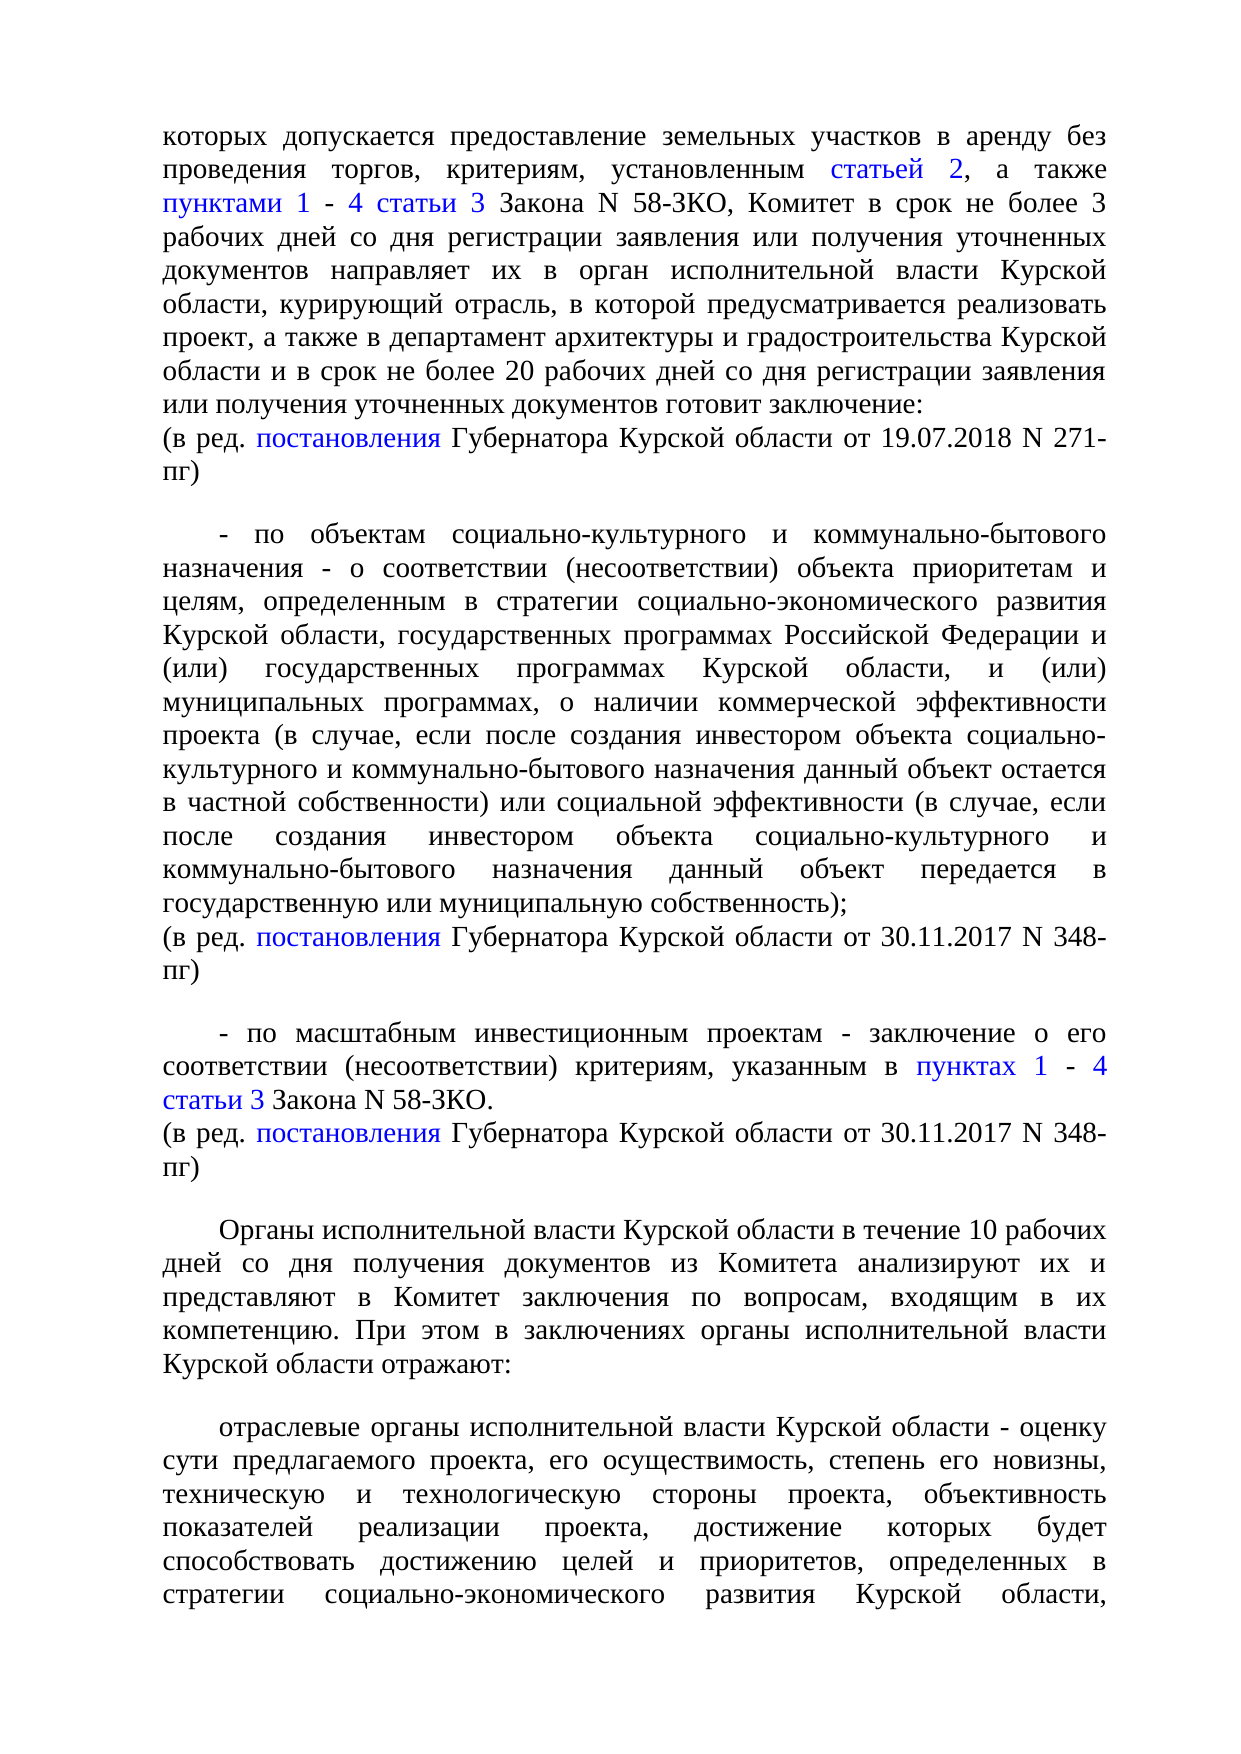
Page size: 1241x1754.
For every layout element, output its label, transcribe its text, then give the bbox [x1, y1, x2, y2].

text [162, 118, 1107, 420]
text Органы исполнительной власти Курской области в течение 10 рабочих дней со дня получения документов из Комитета анализируют их и представляют в Комитет заключения по вопросам, входящим в их компетенцию. При этом в заключениях органы исполнительной власти Курской области отражают: [162, 1212, 1107, 1379]
text (в ред. постановления Губернатора Курской области от 30.11.2017 N 348-пг) [162, 1116, 1107, 1183]
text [162, 1409, 1107, 1610]
text (в ред. постановления Губернатора Курской области от 19.07.2018 N 271-пг) [162, 420, 1107, 487]
text (в ред. постановления Губернатора Курской области от 30.11.2017 N 348-пг) [162, 919, 1107, 986]
text - по объектам социально-культурного и коммунально-бытового назначения - о соответствии (несоответствии) объекта приоритетам и целям, определенным в стратегии социально-экономического развития Курской области, государственных программах Российской Федерации и (или) государственных программах Курской области, и (или) муниципальных программах, о наличии коммерческой эффективности проекта (в случае, если после создания инвестором объекта социально-культурного и коммунально-бытового назначения данный объект остается в частной собственности) или социальной эффективности (в случае, если после создания инвестором объекта социально-культурного и коммунально-бытового назначения данный объект передается в государственную или муниципальную собственность); [162, 516, 1107, 919]
text - по масштабным инвестиционным проектам - заключение о его соответствии (несоответствии) критериям, указанным в пунктах 1 - 4 статьи 3 Закона N 58-ЗКО. [162, 1015, 1107, 1116]
